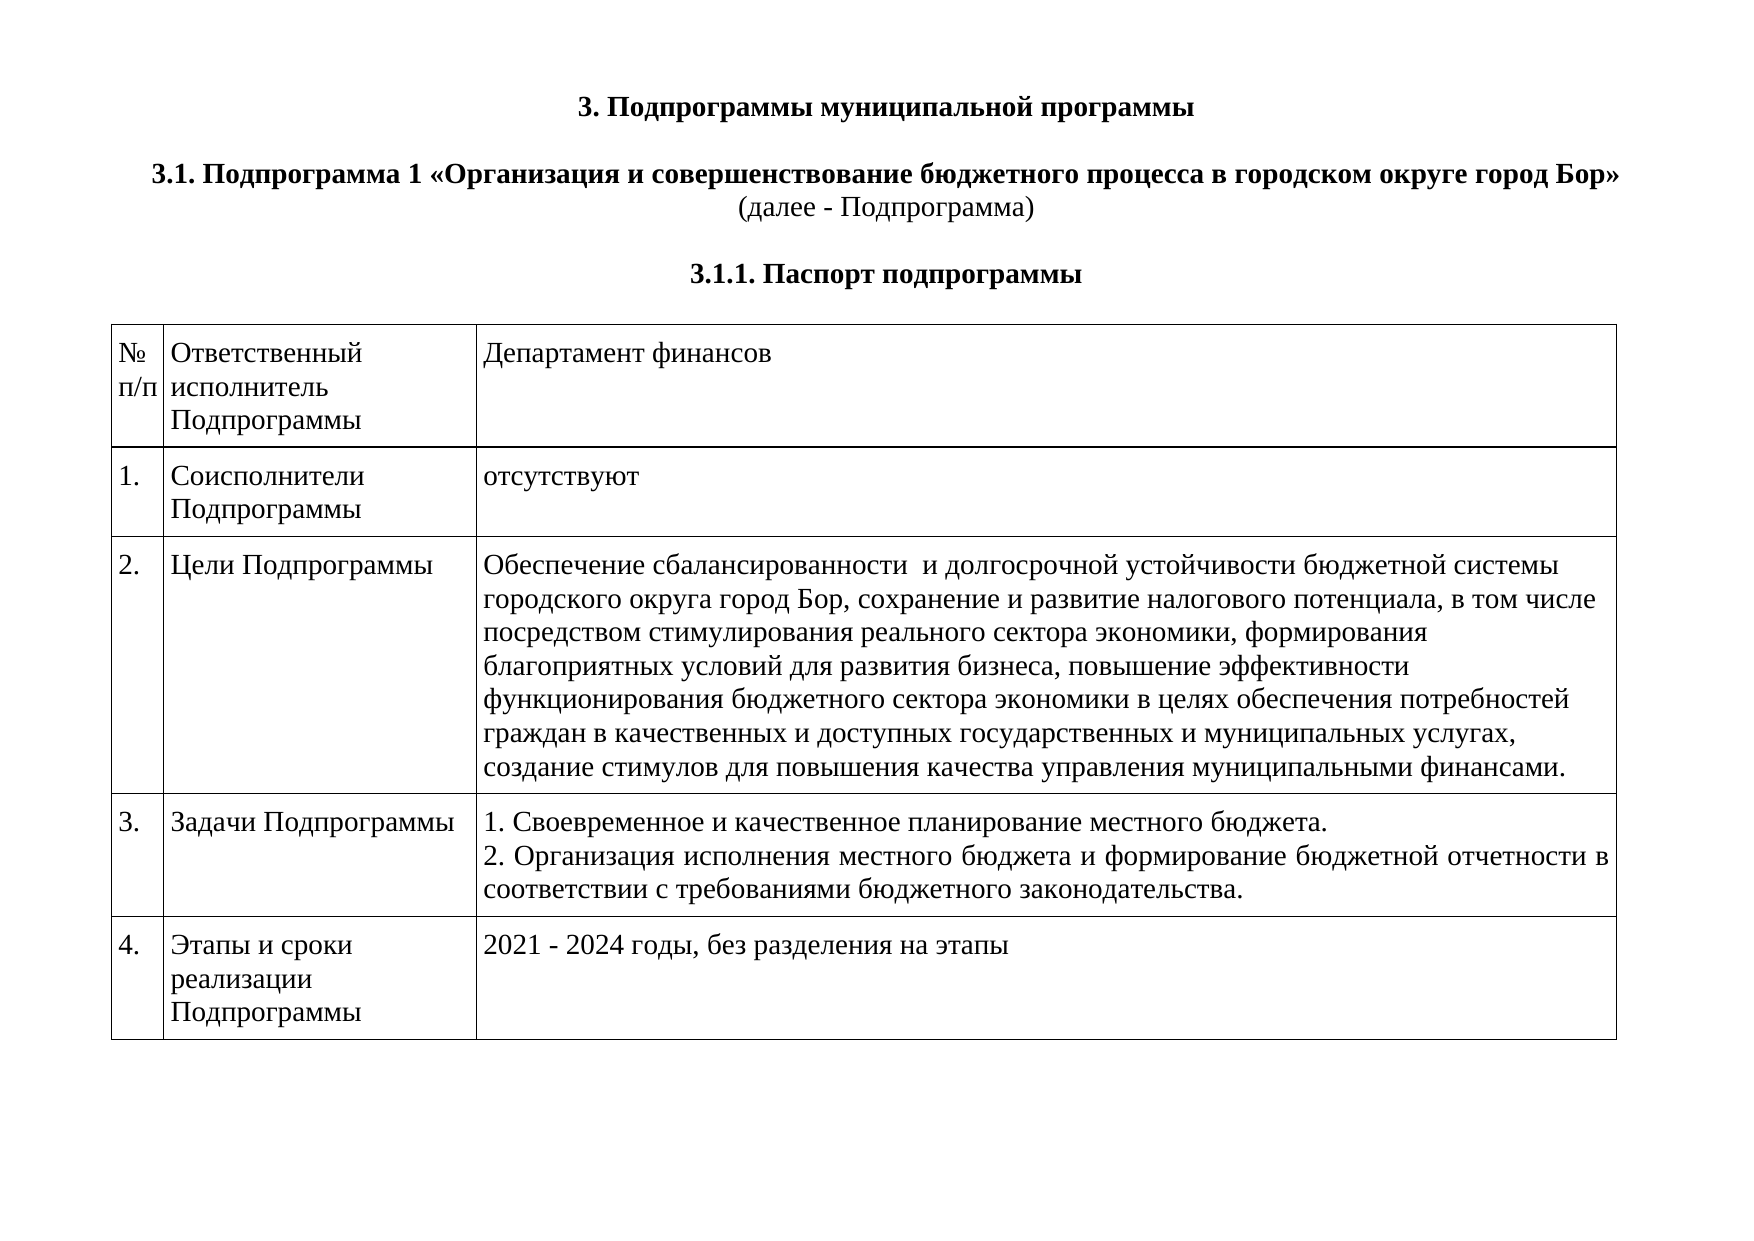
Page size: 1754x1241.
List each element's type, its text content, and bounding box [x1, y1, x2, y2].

table_cell 1. [112, 448, 163, 536]
table_cell отсутствуют [477, 448, 1616, 536]
table_cell Соисполнители Подпрограммы [164, 448, 476, 536]
text 3.1. Подпрограмма 1 «Организация и совершенствование бюджетного процесса в городском округе город Бор» [118, 156, 1623, 189]
table_header Департамент финансов [477, 325, 1616, 446]
table_header Ответственный исполнитель Подпрограммы [164, 325, 476, 446]
text 3. Подпрограммы муниципальной программы [118, 89, 1623, 122]
table_header № п/п [112, 325, 163, 446]
table_cell Задачи Подпрограммы [164, 794, 476, 916]
table_cell 1. Своевременное и качественное планирование местного бюджета. 2. Организация исполнения местного бюджета и формирование бюджетной отчетности в соответствии с требованиями бюджетного законодательства. [477, 794, 1616, 916]
table_cell 2021 - 2024 годы, без разделения на этапы [477, 917, 1616, 1039]
table_cell 4. [112, 917, 163, 1039]
table_cell 2. [112, 537, 163, 793]
table_cell Цели Подпрограммы [164, 537, 476, 793]
table_cell Обеспечение сбалансированности и долгосрочной устойчивости бюджетной системы городского округа город Бор, сохранение и развитие налогового потенциала, в том числе посредством стимулирования реального сектора экономики, формирования благоприятных условий для развития бизнеса, повышение эффективности функционирования бюджетного сектора экономики в целях обеспечения потребностей граждан в качественных и доступных государственных и муниципальных услугах, создание стимулов для повышения качества управления муниципальными финансами. [477, 537, 1616, 793]
text 3.1.1. Паспорт подпрограммы [118, 256, 1623, 290]
table_cell 3. [112, 794, 163, 916]
table_cell Этапы и сроки реализации Подпрограммы [164, 917, 476, 1039]
text (далее - Подпрограмма) [118, 189, 1623, 223]
